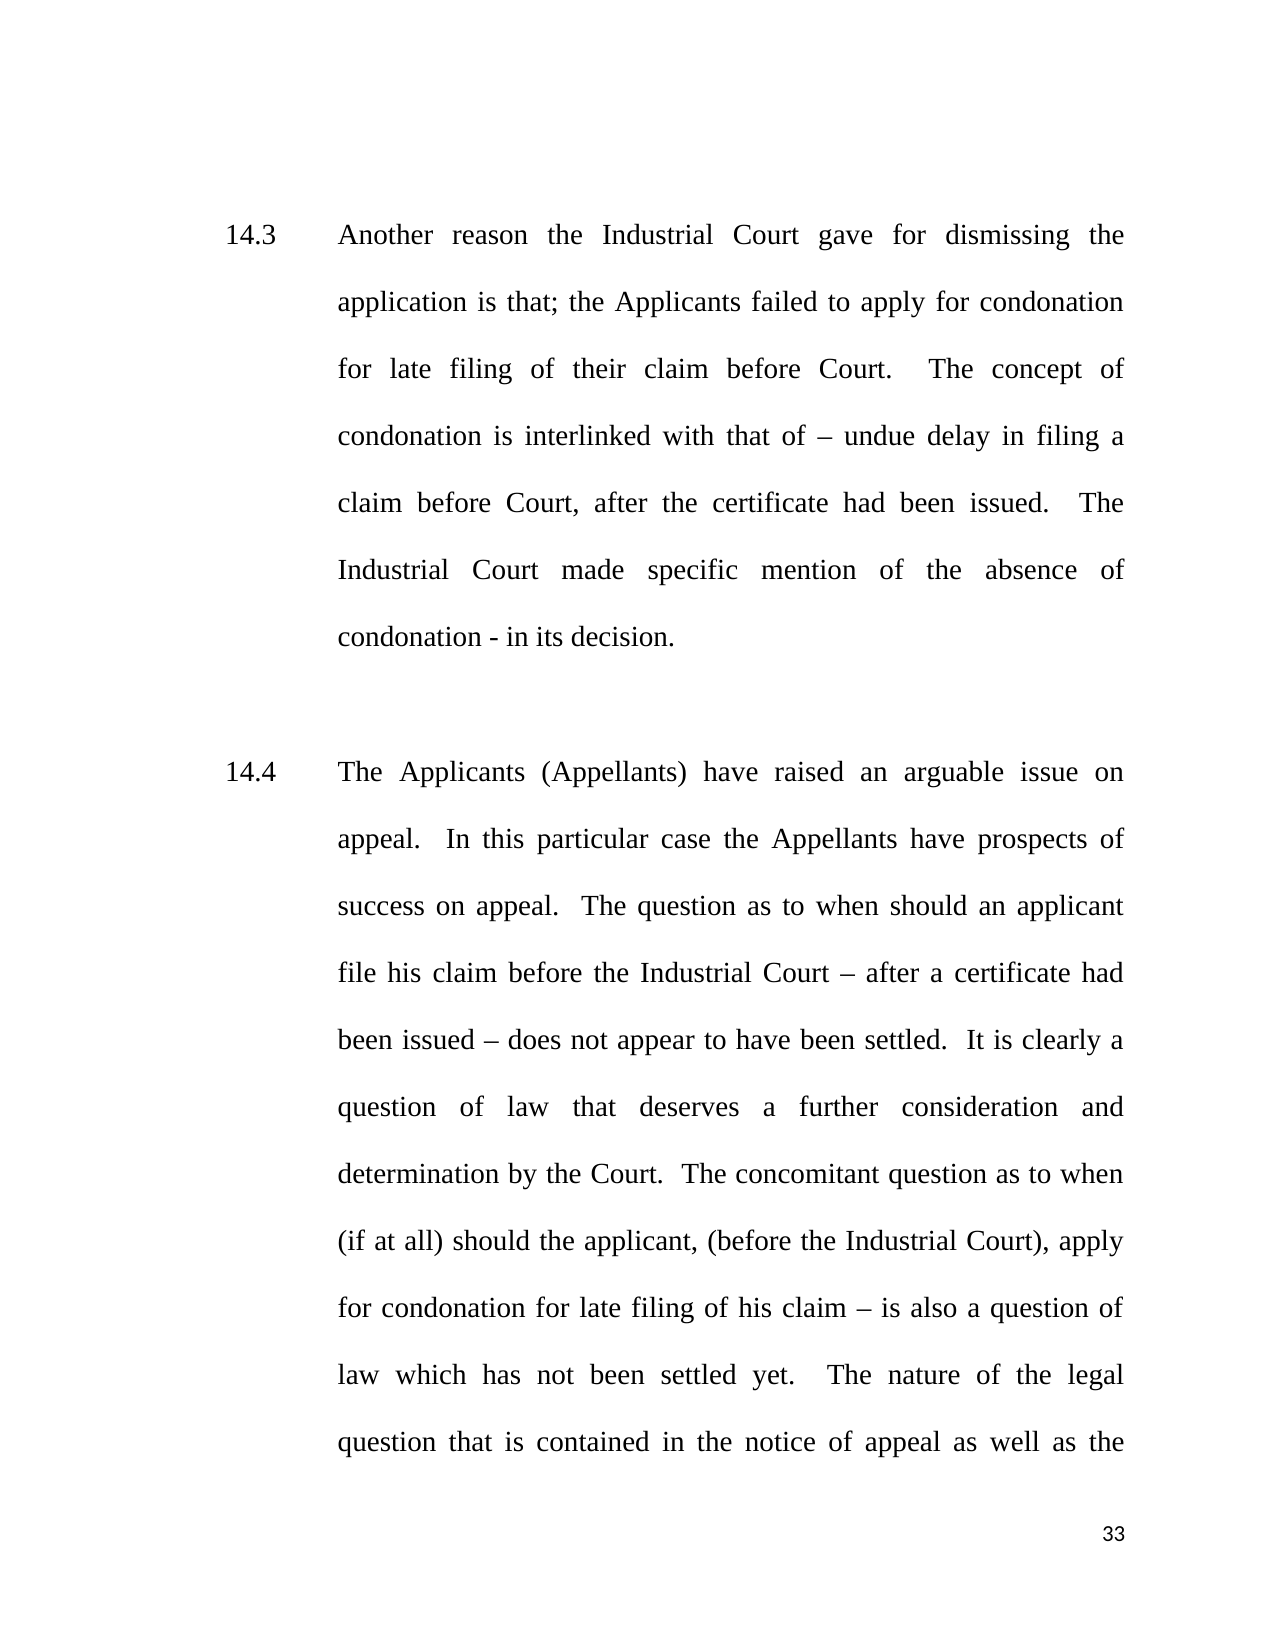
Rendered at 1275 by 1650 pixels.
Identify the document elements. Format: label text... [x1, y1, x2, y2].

list 14.3 Another reason the Industrial Court gave for dismissing the application is that; the Applicants failed to apply for condonation for late filing of their claim before Court. The concept of condonation is interlinked with that of – undue delay in filing a claim before Court, after the certificate had been issued. The Industrial Court made specific mention of the absence of condonation - in its decision. [225, 217, 1125, 653]
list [225, 754, 1125, 1458]
